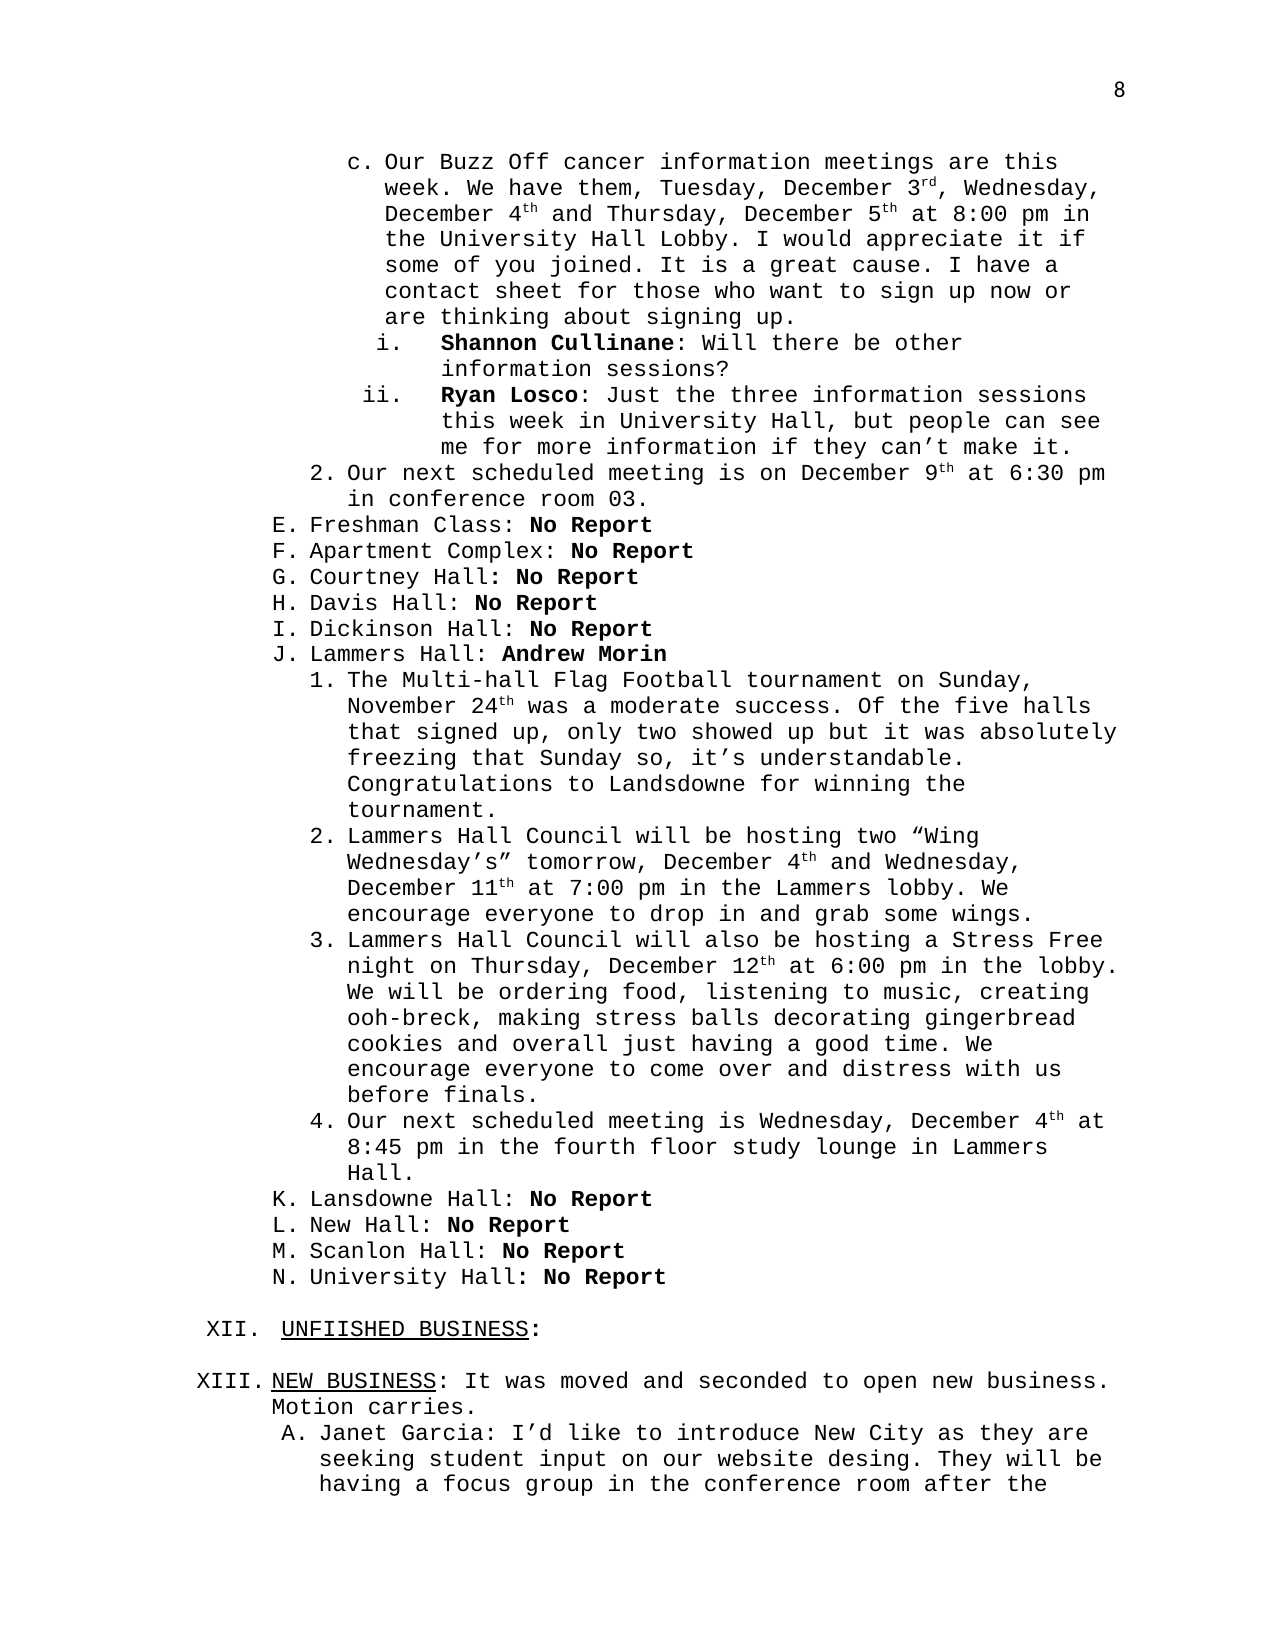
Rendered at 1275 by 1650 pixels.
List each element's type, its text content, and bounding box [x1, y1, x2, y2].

list Lansdowne Hall: No Report [272, 1187, 1125, 1213]
list Shannon Cullinane: Will there be other information sessions? [403, 332, 1125, 383]
list New Hall: No Report [272, 1213, 1125, 1239]
list University Hall: No Report [272, 1265, 1125, 1291]
list Courtney Hall: No Report [272, 565, 1125, 591]
list Scanlon Hall: No Report [272, 1239, 1125, 1265]
list Freshman Class: No Report [272, 513, 1125, 539]
list Our next scheduled meeting is on December 9th at 6:30 pm in conference room 03. [309, 461, 1125, 513]
list NEW BUSINESS: It was moved and seconded to open new business. Motion carries. [196, 1369, 1125, 1421]
list Apartment Complex: No Report [272, 539, 1125, 565]
list Davis Hall: No Report [272, 591, 1125, 617]
list Ryan Losco: Just the three information sessions this week in University Hall, but people can see me for more information if they can’t make it. [403, 383, 1125, 461]
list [281, 1421, 1125, 1499]
list The Multi-hall Flag Football tournament on Sunday, November 24th was a moderate success. Of the five halls that signed up, only two showed up but it was absolutely freezing that Sunday so, it’s understandable. Congratulations to Landsdowne for winning the tournament. [309, 669, 1125, 824]
list Our Buzz Off cancer information meetings are this week. We have them, Tuesday, December 3rd, Wednesday, December 4th and Thursday, December 5th at 8:00 pm in the University Hall Lobby. I would appreciate it if some of you joined. It is a great cause. I have a contact sheet for those who want to sign up now or are thinking about signing up. [347, 150, 1125, 332]
list Dickinson Hall: No Report [272, 617, 1125, 643]
list UNFIISHED BUSINESS: [206, 1317, 1125, 1343]
list Lammers Hall Council will also be hosting a Stress Free night on Thursday, December 12th at 6:00 pm in the lobby. We will be ordering food, listening to music, creating ooh-breck, making stress balls decorating gingerbread cookies and overall just having a good time. We encourage everyone to come over and distress with us before finals. [309, 928, 1125, 1110]
list Our next scheduled meeting is Wednesday, December 4th at 8:45 pm in the fourth floor study lounge in Lammers Hall. [309, 1110, 1125, 1187]
list Lammers Hall Council will be hosting two “Wing Wednesday’s” tomorrow, December 4th and Wednesday, December 11th at 7:00 pm in the Lammers lobby. We encourage everyone to drop in and grab some wings. [309, 824, 1125, 928]
list Lammers Hall: Andrew Morin [272, 643, 1125, 669]
